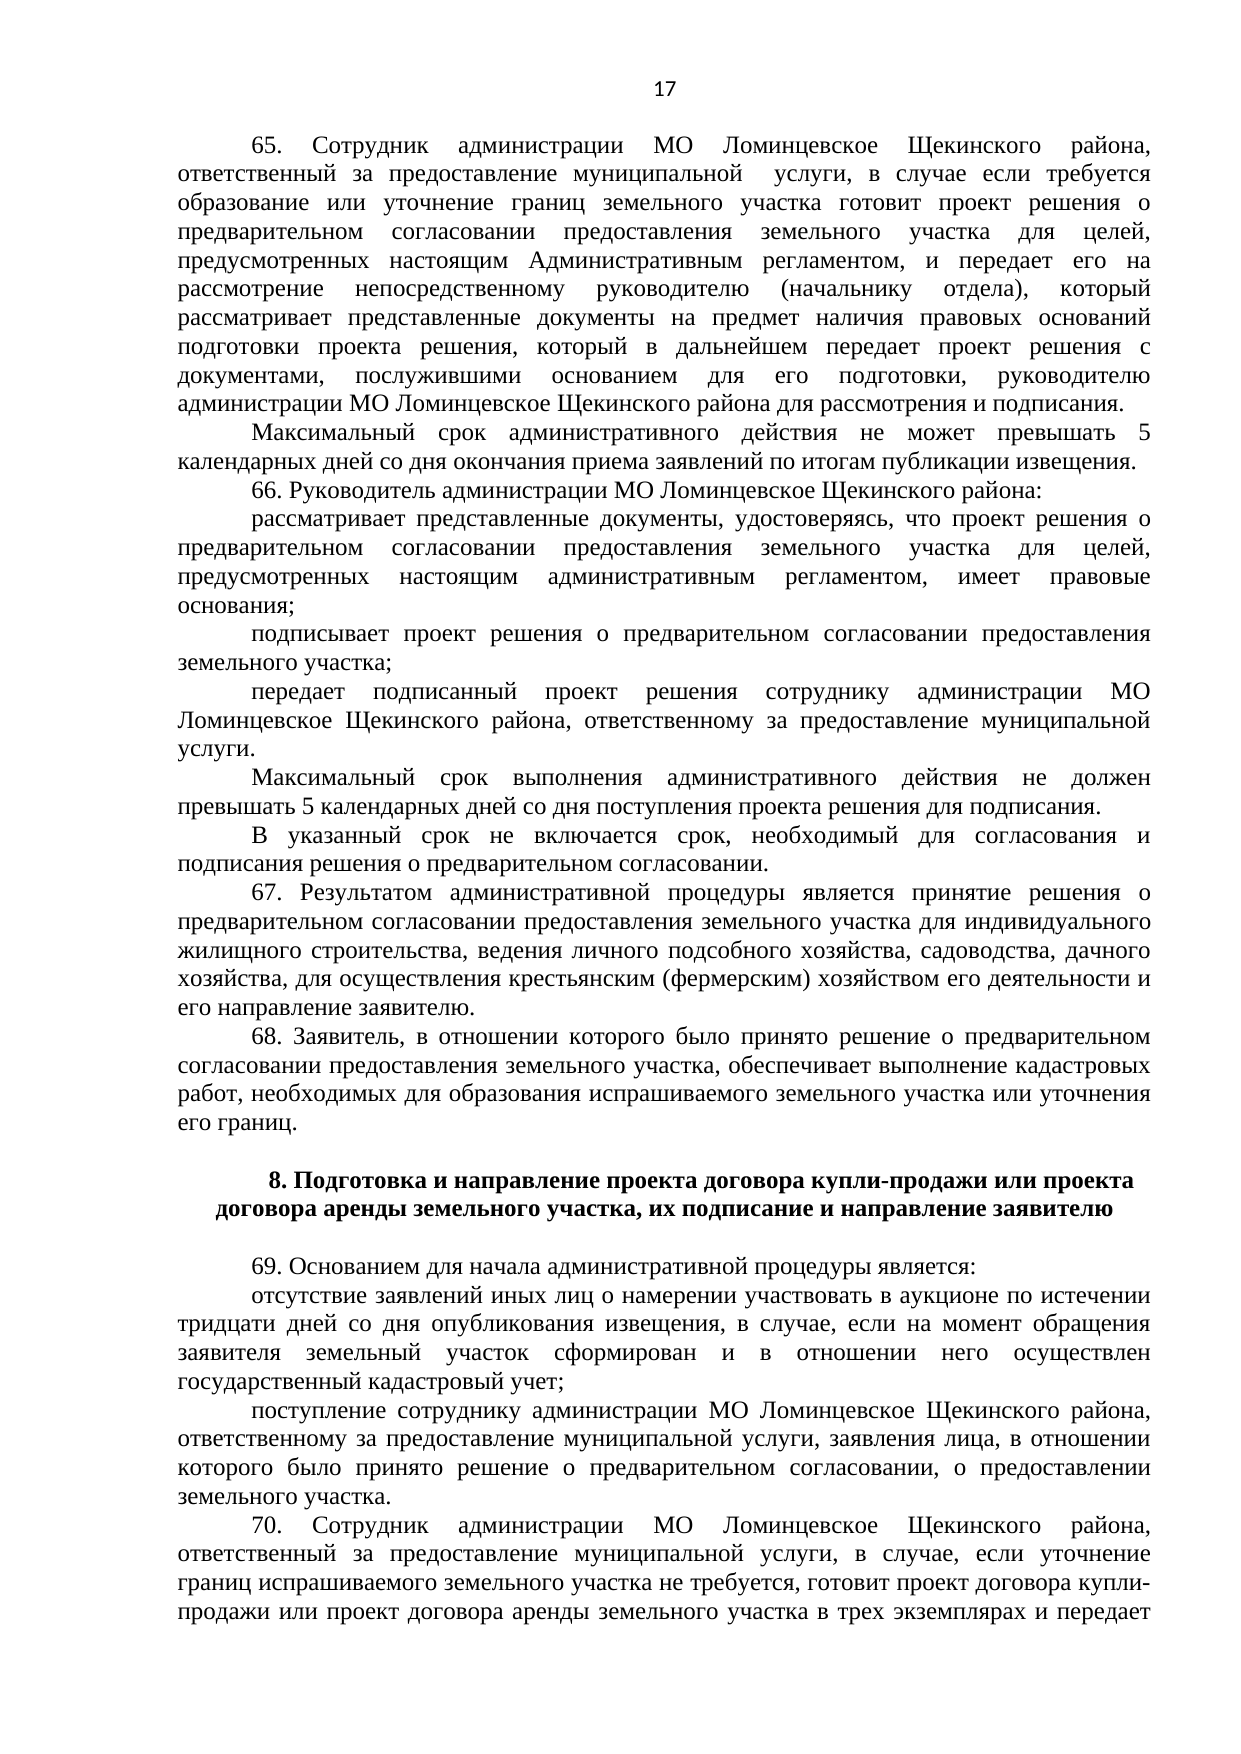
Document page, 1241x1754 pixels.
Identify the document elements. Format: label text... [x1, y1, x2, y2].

text подписывает проект решения о предварительном согласовании предоставления земельного участка; [177, 618, 1152, 676]
text Максимальный срок административного действия не может превышать 5 календарных дней со дня окончания приема заявлений по итогам публикации извещения. [177, 417, 1152, 475]
text 8. Подготовка и направление проекта договора купли-продажи или проекта договора аренды земельного участка, их подписание и направление заявителю [177, 1165, 1152, 1222]
text 67. Результатом административной процедуры является принятие решения о предварительном согласовании предоставления земельного участка для индивидуального жилищного строительства, ведения личного подсобного хозяйства, садоводства, дачного хозяйства, для осуществления крестьянским (фермерским) хозяйством его деятельности и его направление заявителю. [177, 877, 1152, 1021]
text 69. Основанием для начала административной процедуры является: [177, 1251, 1152, 1280]
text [177, 1510, 1152, 1625]
text отсутствие заявлений иных лиц о намерении участвовать в аукционе по истечении тридцати дней со дня опубликования извещения, в случае, если на момент обращения заявителя земельный участок сформирован и в отношении него осуществлен государственный кадастровый учет; [177, 1280, 1152, 1395]
text поступление сотруднику администрации МО Ломинцевское Щекинского района, ответственному за предоставление муниципальной услуги, заявления лица, в отношении которого было принято решение о предварительном согласовании, о предоставлении земельного участка. [177, 1395, 1152, 1510]
text 68. Заявитель, в отношении которого было принято решение о предварительном согласовании предоставления земельного участка, обеспечивает выполнение кадастровых работ, необходимых для образования испрашиваемого земельного участка или уточнения его границ. [177, 1021, 1152, 1136]
text 66. Руководитель администрации МО Ломинцевское Щекинского района: [177, 475, 1152, 503]
text В указанный срок не включается срок, необходимый для согласования и подписания решения о предварительном согласовании. [177, 820, 1152, 877]
text Максимальный срок выполнения административного действия не должен превышать 5 календарных дней со дня поступления проекта решения для подписания. [177, 762, 1152, 820]
text передает подписанный проект решения сотруднику администрации МО Ломинцевское Щекинского района, ответственному за предоставление муниципальной услуги. [177, 676, 1152, 762]
text 65. Сотрудник администрации МО Ломинцевское Щекинского района, ответственный за предоставление муниципальной услуги, в случае если требуется образование или уточнение границ земельного участка готовит проект решения о предварительном согласовании предоставления земельного участка для целей, предусмотренных настоящим Административным регламентом, и передает его на рассмотрение непосредственному руководителю (начальнику отдела), который рассматривает представленные документы на предмет наличия правовых оснований подготовки проекта решения, который в дальнейшем передает проект решения с документами, послужившими основанием для его подготовки, руководителю администрации МО Ломинцевское Щекинского района для рассмотрения и подписания. [177, 130, 1152, 417]
text рассматривает представленные документы, удостоверяясь, что проект решения о предварительном согласовании предоставления земельного участка для целей, предусмотренных настоящим административным регламентом, имеет правовые основания; [177, 503, 1152, 618]
